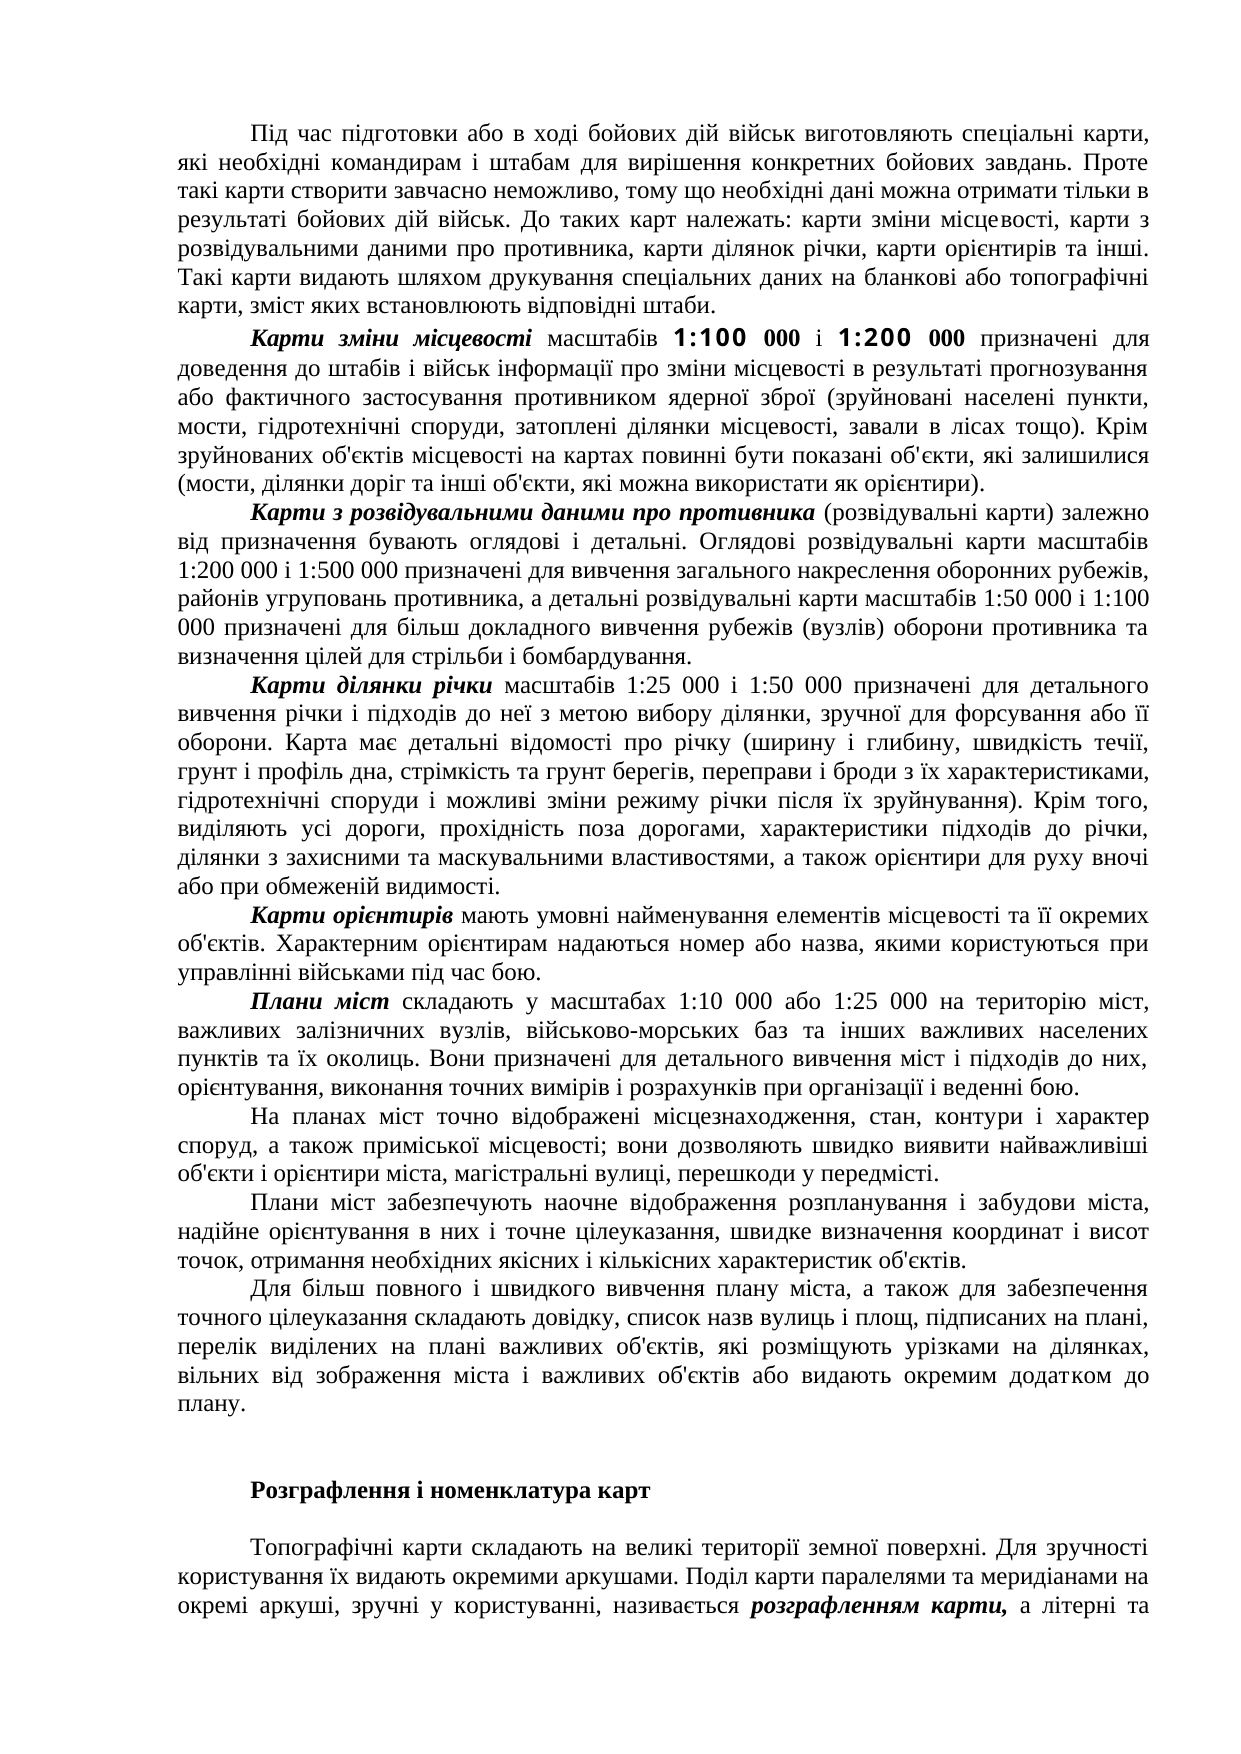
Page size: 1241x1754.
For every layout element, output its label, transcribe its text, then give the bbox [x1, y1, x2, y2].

text Плани міст забезпечують наочне відображення розпланування і забудови міста, надійне орієнтування в них і точне цілеуказання, швидке визначення координат і висот точок, отримання необхідних якісних і кількісних характеристик об'єктів. [177, 1187, 1149, 1273]
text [177, 1532, 1149, 1618]
text Карти з розвідувальними даними про противника (розвідувальні карти) залежно від призначення бувають оглядові і детальні. Оглядові розвідувальні карти масштабів 1:200 000 і 1:500 000 призначені для вивчення загального накреслення оборонних рубежів, районів угруповань противника, а детальні розвідувальні карти масштабів 1:50 000 і 1:100 000 призначені для більш докладного вивчення рубежів (вузлів) оборони противника та визначення цілей для стрільби і бомбардування. [177, 497, 1149, 670]
text Під час підготовки або в ході бойових дій військ виготовляють спеціальні карти, які необхідні командирам і штабам для вирішення конкретних бойових завдань. Проте такі карти створити завчасно неможливо, тому що необхідні дані можна отримати тільки в результаті бойових дій військ. До таких карт належать: карти зміни місцевості, карти з розвідувальними даними про противника, карти ділянок річки, карти орієнтирів та інші. Такі карти видають шляхом друкування спеціальних даних на бланкові або топографічні карти, зміст яких встановлюють відповідні штаби. [177, 118, 1149, 319]
text Карти ділянки річки масштабів 1:25 000 і 1:50 000 призначені для детального вивчення річки і підходів до неї з метою вибору ділянки, зручної для форсування або її оборони. Карта має детальні відомості про річку (ширину і глибину, швидкість течії, грунт і профіль дна, стрімкість та грунт берегів, переправи і броди з їх характеристиками, гідротехнічні споруди і можливі зміни режиму річки після їх зруйнування). Крім того, виділяють усі дороги, прохідність поза дорогами, характеристики підходів до річки, ділянки з захисними та маскувальними властивостями, а також орієнтири для руху вночі або при обмеженій видимості. [177, 670, 1149, 900]
text Для більш повного і швидкого вивчення плану міста, а також для забезпечення точного цілеуказання складають довідку, список назв вулиць і площ, підписаних на плані, перелік виділених на плані важливих об'єктів, які розміщують урізками на ділянках, вільних від зображення міста і важливих об'єктів або видають окремим додатком до плану. [177, 1273, 1149, 1417]
text На планах міст точно відображені місцезнаходження, стан, контури і характер споруд, а також приміської місцевості; вони дозволяють швидко виявити найважливіші об'єкти і орієнтири міста, магістральні вулиці, перешкоди у передмісті. [177, 1101, 1149, 1187]
text Розграфлення і номенклатура карт [177, 1475, 1149, 1503]
text Карти зміни місцевості масштабів 1:100 000 і 1:200 000 призначені для доведення до штабів і військ інформації про зміни місцевості в результаті прогнозування або фактичного застосування противником ядерної зброї (зруйновані населені пункти, мости, гідротехнічні споруди, затоплені ділянки місцевості, завали в лісах тощо). Крім зруйнованих об'єктів місцевості на картах повинні бути показані об'єкти, які залишилися (мости, ділянки доріг та інші об'єкти, які можна використати як орієнтири). [177, 319, 1149, 497]
text Плани міст складають у масштабах 1:10 000 або 1:25 000 на територію міст, важливих залізничних вузлів, військово-морських баз та інших важливих населених пунктів та їх околиць. Вони призначені для детального вивчення міст і підходів до них, орієнтування, виконання точних вимірів і розрахунків при організації і веденні бою. [177, 986, 1149, 1101]
text Карти орієнтирів мають умовні найменування елементів місцевості та її окремих об'єктів. Характерним орієнтирам надаються номер або назва, якими користуються при управлінні військами під час бою. [177, 900, 1149, 986]
